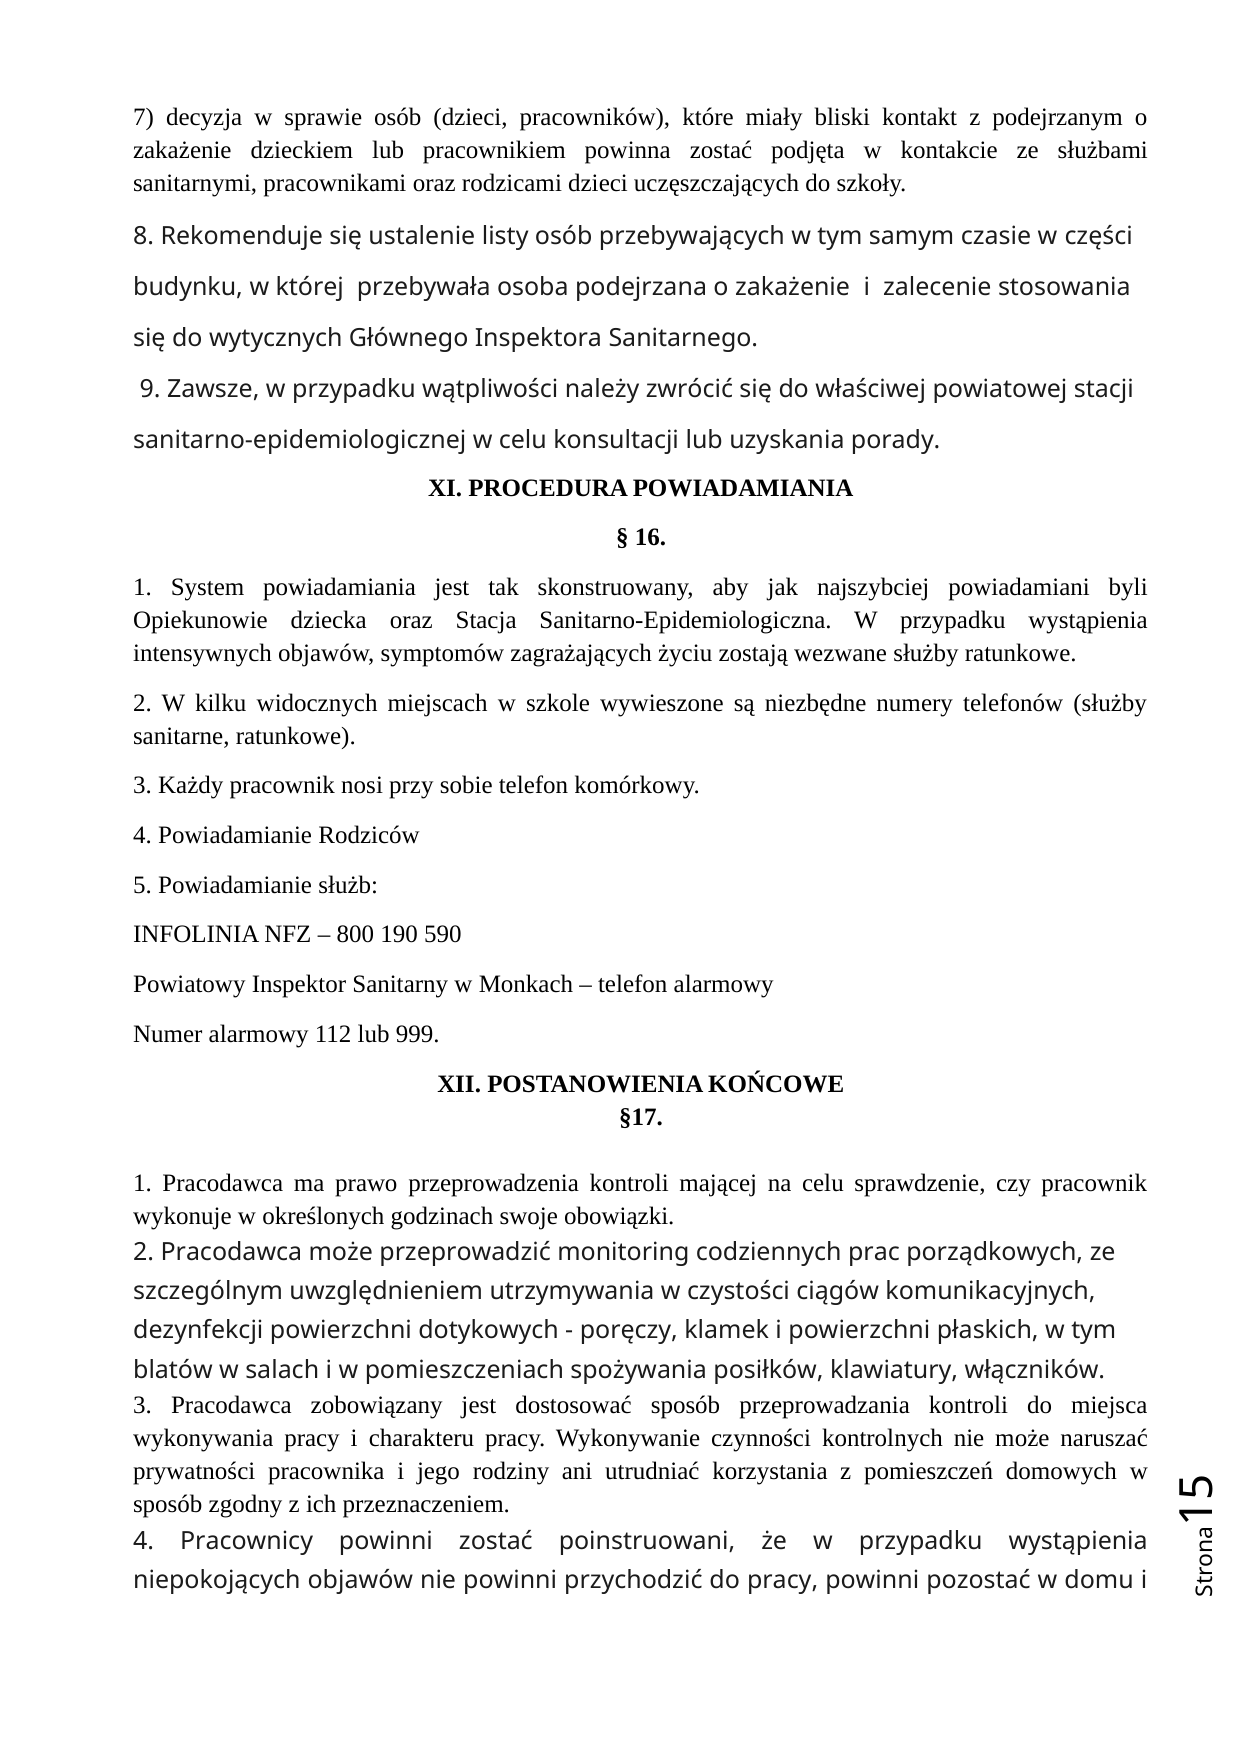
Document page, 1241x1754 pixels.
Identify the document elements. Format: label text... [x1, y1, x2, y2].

text 7) decyzja w sprawie osób (dzieci, pracowników), które miały bliski kontakt z podejrzanym o zakażenie dzieckiem lub pracownikiem powinna zostać podjęta w kontakcie ze służbami sanitarnymi, pracownikami oraz rodzicami dzieci uczęszczających do szkoły. [133, 102, 1148, 197]
text 8. Rekomenduje się ustalenie listy osób przebywających w tym samym czasie w części budynku, w której przebywała osoba podejrzana o zakażenie i zalecenie stosowania się do wytycznych Głównego Inspektora Sanitarnego. [133, 217, 1148, 354]
text XII. POSTANOWIENIA KOŃCOWE [133, 1069, 1148, 1097]
text Numer alarmowy 112 lub 999. [133, 1019, 1148, 1048]
text 2. W kilku widocznych miejscach w szkole wywieszone są niezbędne numery telefonów (służby sanitarne, ratunkowe). [133, 688, 1148, 749]
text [133, 1522, 1148, 1596]
text 4. Powiadamianie Rodziców [133, 820, 1148, 849]
text 2. Pracodawca może przeprowadzić monitoring codziennych prac porządkowych, ze szczególnym uwzględnieniem utrzymywania w czystości ciągów komunikacyjnych, dezynfekcji powierzchni dotykowych - poręczy, klamek i powierzchni płaskich, w tym blatów w salach i w pomieszczeniach spożywania posiłków, klawiatury, włączników. [133, 1234, 1148, 1385]
text 1. System powiadamiania jest tak skonstruowany, aby jak najszybciej powiadamiani byli Opiekunowie dziecka oraz Stacja Sanitarno-Epidemiologiczna. W przypadku wystąpienia intensywnych objawów, symptomów zagrażających życiu zostają wezwane służby ratunkowe. [133, 572, 1148, 667]
text § 16. [133, 522, 1148, 551]
text XI. PROCEDURA POWIADAMIANIA [133, 473, 1148, 501]
text INFOLINIA NFZ – 800 190 590 [133, 919, 1148, 948]
text 1. Pracodawca ma prawo przeprowadzenia kontroli mającej na celu sprawdzenie, czy pracownik wykonuje w określonych godzinach swoje obowiązki. [133, 1168, 1148, 1229]
text 3. Każdy pracownik nosi przy sobie telefon komórkowy. [133, 771, 1148, 799]
text 3. Pracodawca zobowiązany jest dostosować sposób przeprowadzania kontroli do miejsca wykonywania pracy i charakteru pracy. Wykonywanie czynności kontrolnych nie może naruszać prywatności pracownika i jego rodziny ani utrudniać korzystania z pomieszczeń domowych w sposób zgodny z ich przeznaczeniem. [133, 1390, 1148, 1518]
text 5. Powiadamianie służb: [133, 870, 1148, 899]
text §17. [133, 1102, 1148, 1130]
text Powiatowy Inspektor Sanitarny w Monkach – telefon alarmowy [133, 969, 1148, 998]
text 9. Zawsze, w przypadku wątpliwości należy zwrócić się do właściwej powiatowej stacji sanitarno-epidemiologicznej w celu konsultacji lub uzyskania porady. [133, 371, 1148, 456]
